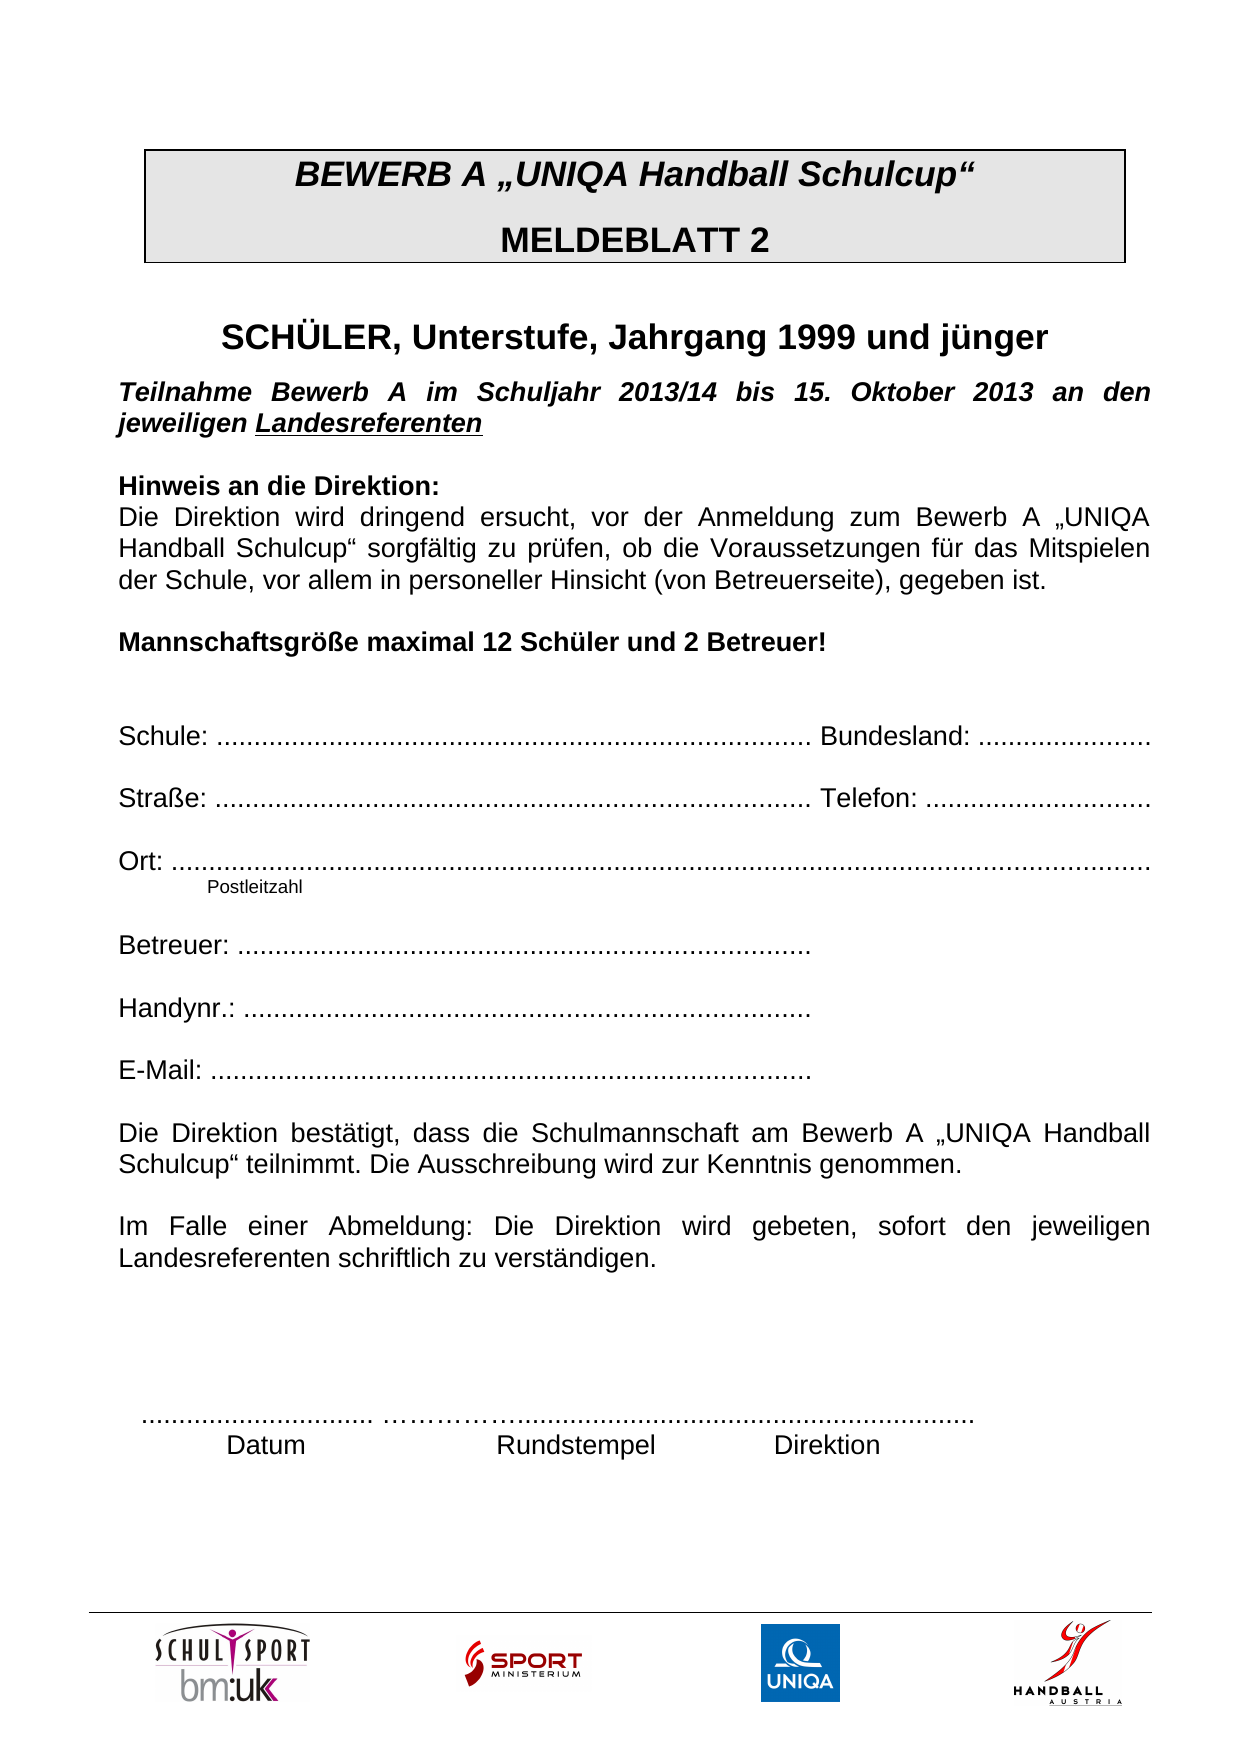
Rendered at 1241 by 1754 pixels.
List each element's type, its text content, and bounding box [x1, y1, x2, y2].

text Betreuer: [118, 929, 1152, 960]
picture [456, 1635, 592, 1692]
text Ort: [118, 845, 1152, 876]
text Mannschaftsgröße maximal 12 Schüler und 2 Betreuer! [118, 626, 1152, 657]
text Die Direktion wird dringend ersucht, vor der Anmeldung zum Bewerb A „UNIQA Handball Schulcup“ sorgfältig zu prüfen, ob die Voraussetzungen für das Mitspielen der Schule, vor allem in personeller Hinsicht (von Betreuerseite), gegeben ist. [118, 501, 1152, 595]
text Schule: Bundesland: [118, 720, 1152, 751]
text Straße: Telefon: [118, 782, 1152, 814]
text Die Direktion bestätigt, dass die Schulmannschaft am Bewerb A „UNIQA Handball Schulcup“ teilnimmt. Die Ausschreibung wird zur Kenntnis genommen. [118, 1117, 1152, 1179]
text Datum Rundstempel Direktion [148, 1429, 1152, 1460]
text Teilnahme Bewerb A im Schuljahr 2013/14 bis 15. Oktober 2013 an den jeweiligen Landesreferenten [118, 376, 1152, 439]
picture [155, 1623, 310, 1702]
text E-Mail: [118, 1054, 1152, 1085]
text BEWERB A „UNIQA Handball Schulcup“ [146, 151, 1124, 194]
text ............................... ……………............................................................. [118, 1398, 1152, 1429]
picture [1014, 1620, 1122, 1706]
text MELDEBLATT 2 [146, 215, 1124, 262]
picture [761, 1624, 840, 1702]
text Handynr.: [118, 992, 1152, 1023]
text Postleitzahl [148, 876, 1152, 898]
text Im Falle einer Abmeldung: Die Direktion wird gebeten, sofort den jeweiligen Landesreferenten schriftlich zu verständigen. [118, 1210, 1152, 1273]
text SCHÜLER, Unterstufe, Jahrgang 1999 und jünger [118, 316, 1152, 357]
text Hinweis an die Direktion: [118, 470, 1152, 501]
